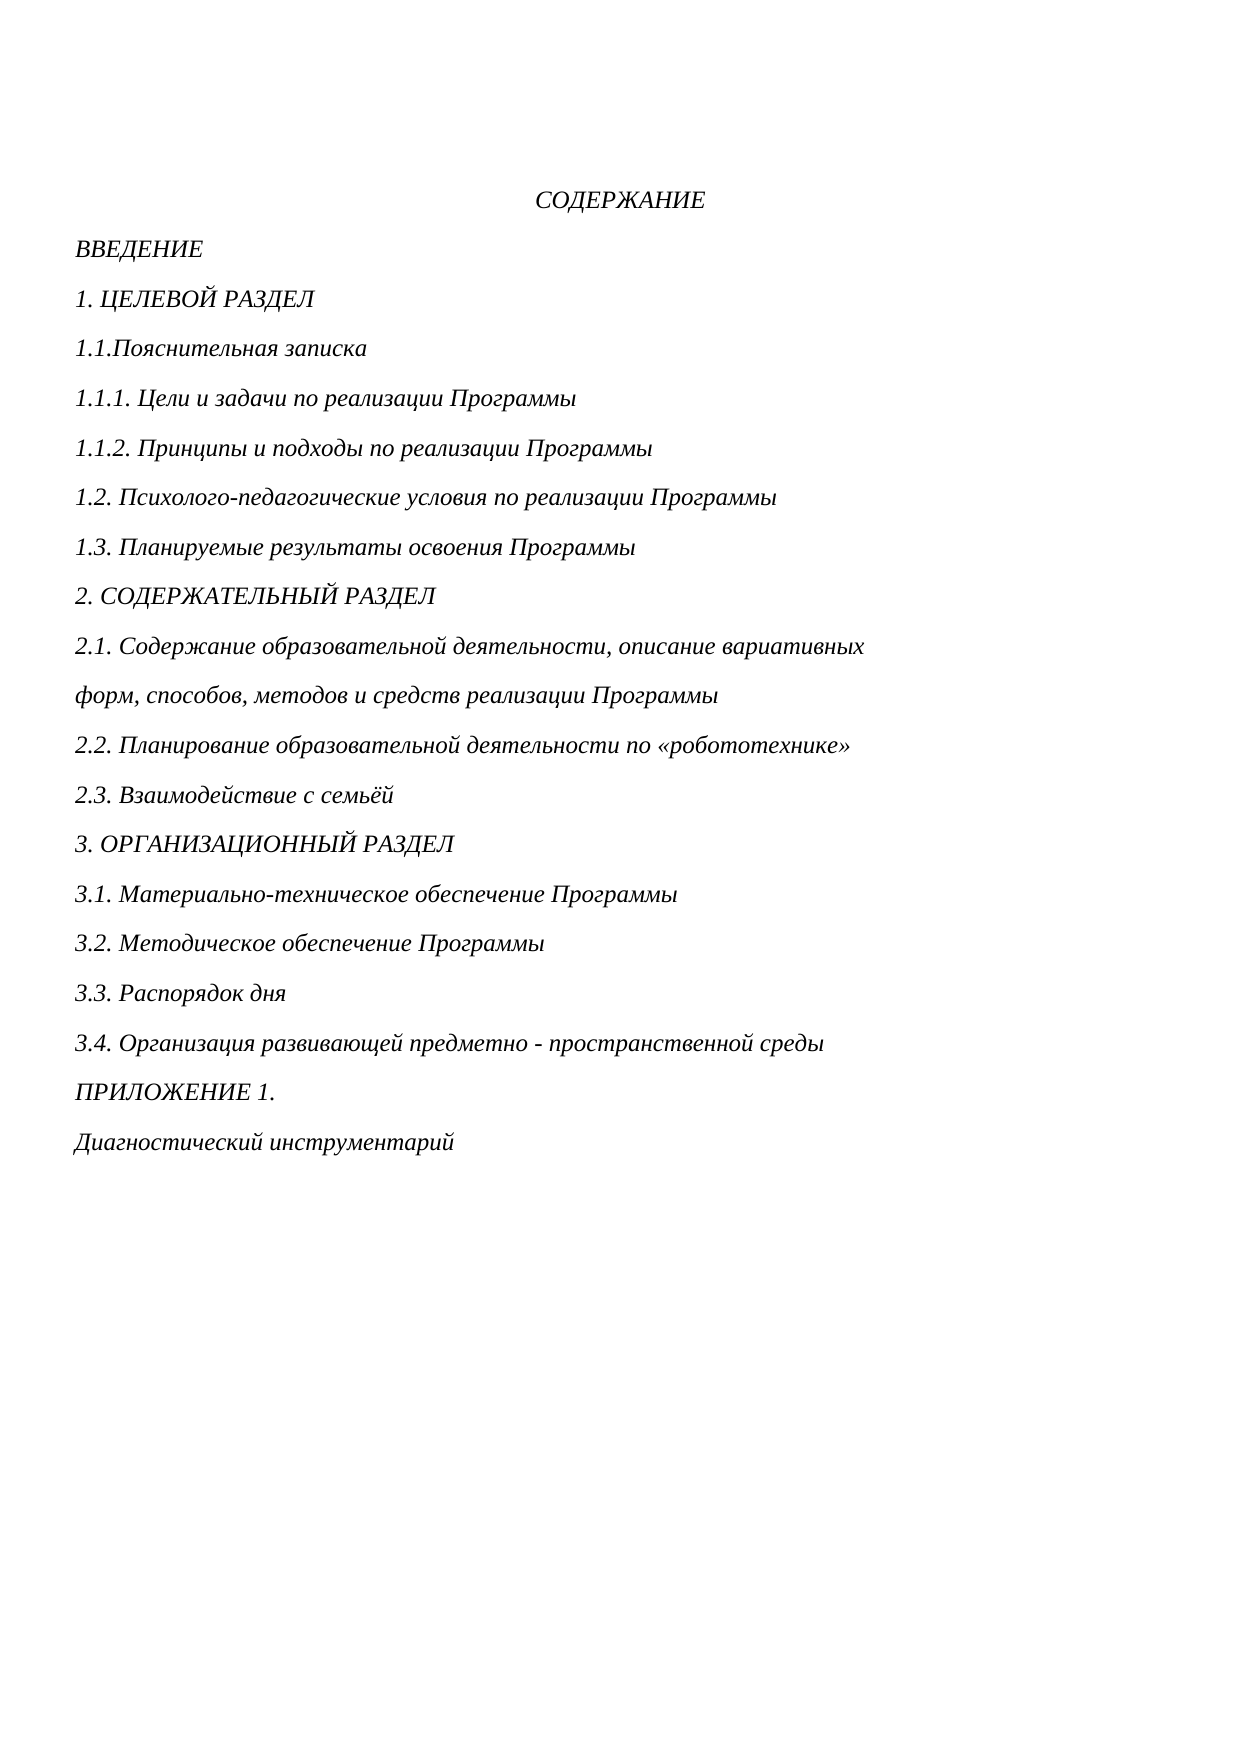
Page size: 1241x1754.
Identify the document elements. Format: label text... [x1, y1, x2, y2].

text 2.3. Взаимодействие с семьёй [75, 780, 1165, 808]
text ВВЕДЕНИЕ [75, 234, 1165, 263]
text 3.1. Материально-техническое обеспечение Программы [75, 879, 1165, 908]
text 3. ОРГАНИЗАЦИОННЫЙ РАЗДЕЛ [75, 829, 1165, 858]
text 2.1. Содержание образовательной деятельности, описание вариативных [75, 631, 1165, 660]
text СОДЕРЖАНИЕ [75, 185, 1165, 213]
text 2. СОДЕРЖАТЕЛЬНЫЙ РАЗДЕЛ [75, 581, 1165, 610]
text ПРИЛОЖЕНИЕ 1. [75, 1077, 1165, 1106]
text 1.1.2. Принципы и подходы по реализации Программы [75, 433, 1165, 461]
text 3.3. Распорядок дня [75, 978, 1165, 1007]
text 1.1.Пояснительная записка [75, 333, 1165, 362]
text 3.4. Организация развивающей предметно - пространственной среды [75, 1028, 1165, 1056]
text Диагностический инструментарий [75, 1127, 1165, 1156]
text 1.3. Планируемые результаты освоения Программы [75, 532, 1165, 561]
text 1.2. Психолого-педагогические условия по реализации Программы [75, 482, 1165, 511]
text форм, способов, методов и средств реализации Программы [75, 681, 1165, 709]
text 2.2. Планирование образовательной деятельности по «робототехнике» [75, 730, 1165, 759]
text 3.2. Методическое обеспечение Программы [75, 928, 1165, 957]
text 1.1.1. Цели и задачи по реализации Программы [75, 383, 1165, 412]
text 1. ЦЕЛЕВОЙ РАЗДЕЛ [75, 284, 1165, 313]
